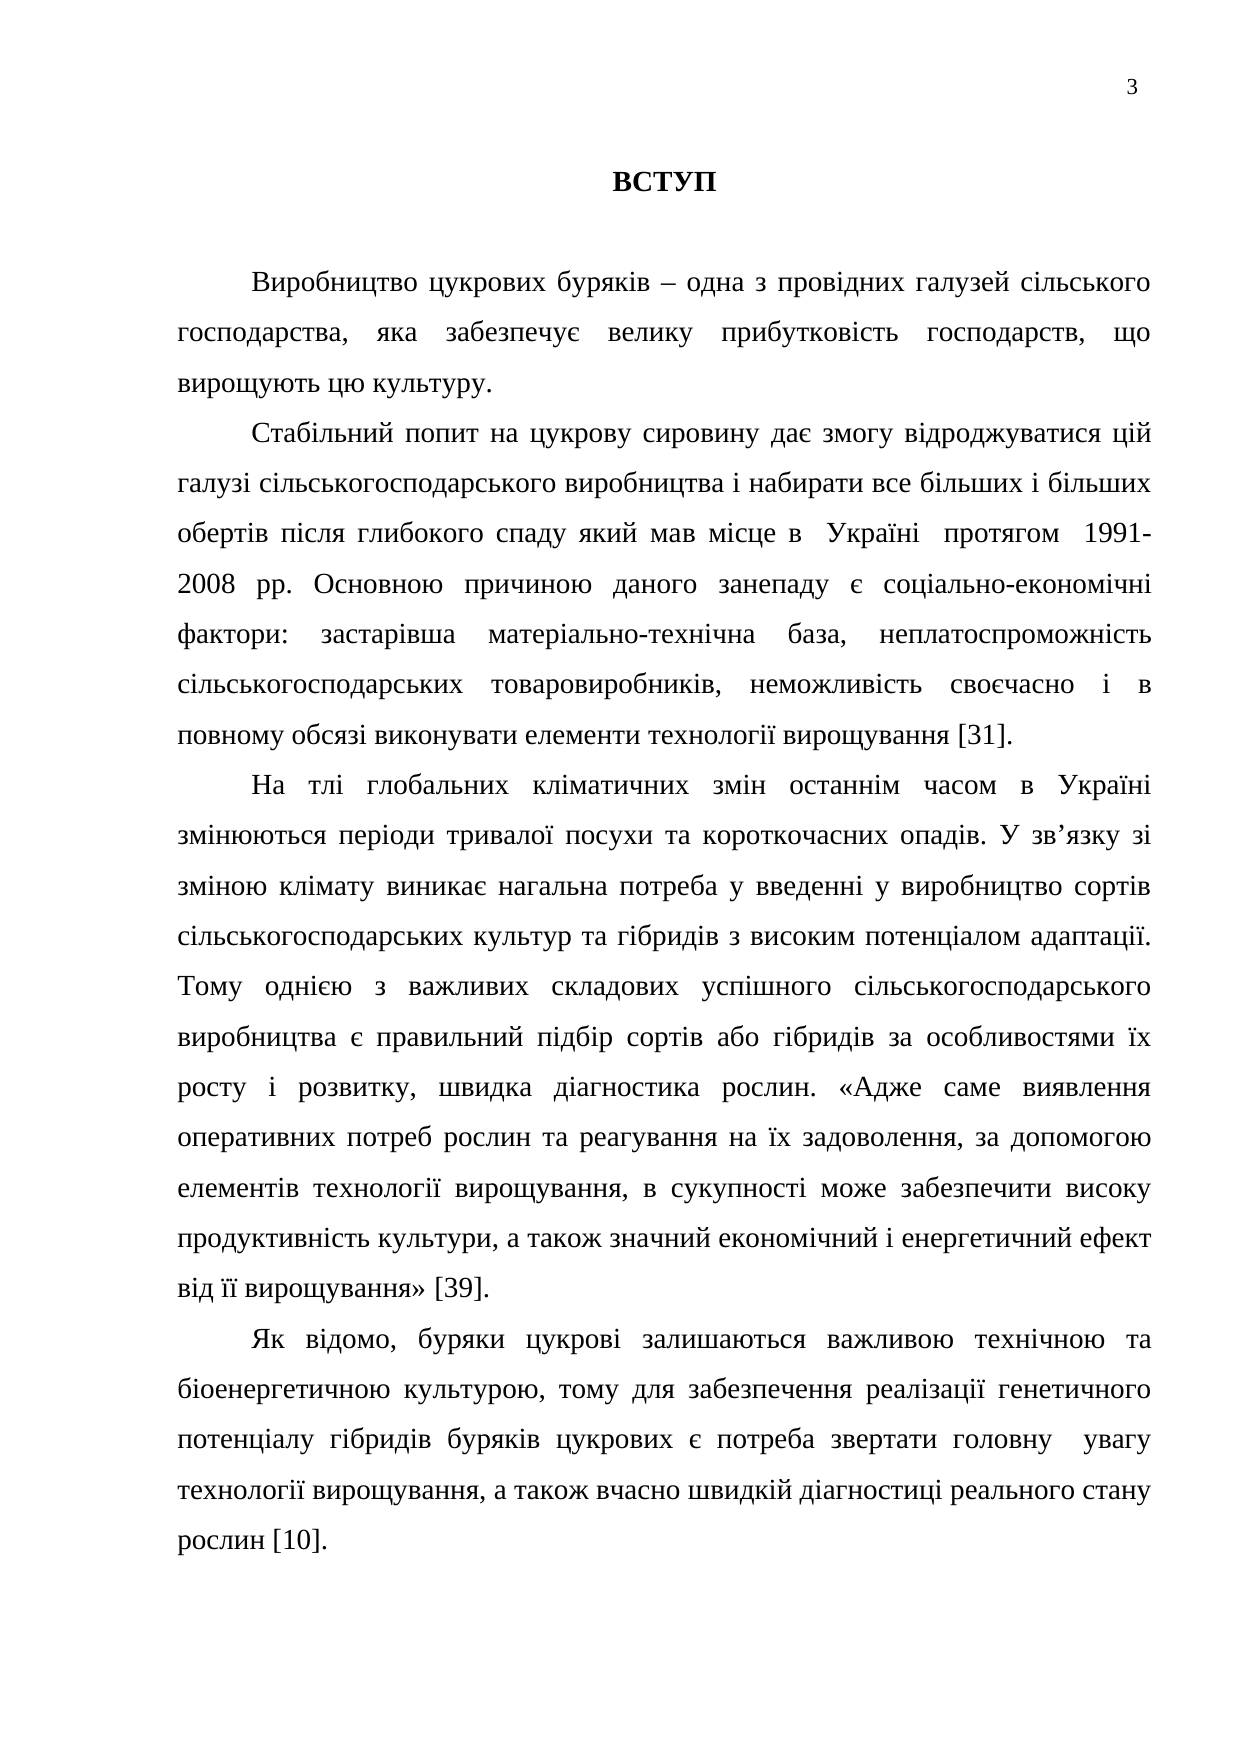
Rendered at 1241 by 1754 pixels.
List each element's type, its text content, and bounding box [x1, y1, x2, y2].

text ВСТУП [177, 164, 1152, 197]
text Виробництво цукрових буряків – одна з провідних галузей сільського господарства, яка забезпечує велику прибутковість господарств, що вирощують цю культуру. [177, 264, 1152, 398]
text Як відомо, буряки цукрові залишаються важливою технічною та біоенергетичною культурою, тому для забезпечення реалізації генетичного потенціалу гібридів буряків цукрових є потреба звертати головну увагу технології вирощування, а також вчасно швидкій діагностиці реального стану рослин [10]. [177, 1321, 1152, 1556]
text На тлі глобальних кліматичних змін останнім часом в Україні змінюються періоди тривалої посухи та короткочасних опадів. У зв’язку зі зміною клімату виникає нагальна потреба у введенні у виробництво сортів сільськогосподарських культур та гібридів з високим потенціалом адаптації. Тому однією з важливих складових успішного сільськогосподарського виробництва є правильний підбір сортів або гібридів за особливостями їх росту і розвитку, швидка діагностика рослин. «Адже саме виявлення оперативних потреб рослин та реагування на їх задоволення, за допомогою елементів технології вирощування, в сукупності може забезпечити високу продуктивність культури, а також значний економічний і енергетичний ефект від її вирощування» [39]. [177, 767, 1152, 1304]
text Стабільний попит на цукрову сировину дає змогу відроджуватися цій галузі сільськогосподарського виробництва і набирати все більших і більших обертів після глибокого спаду який мав місце в Україні протягом 1991- 2008 рр. Основною причиною даного занепаду є соціально-економічні фактори: застарівша матеріально-технічна база, неплатоспроможність сільськогосподарських товаровиробників, неможливість своєчасно і в повному обсязі виконувати елементи технології вирощування [31]. [177, 415, 1152, 750]
